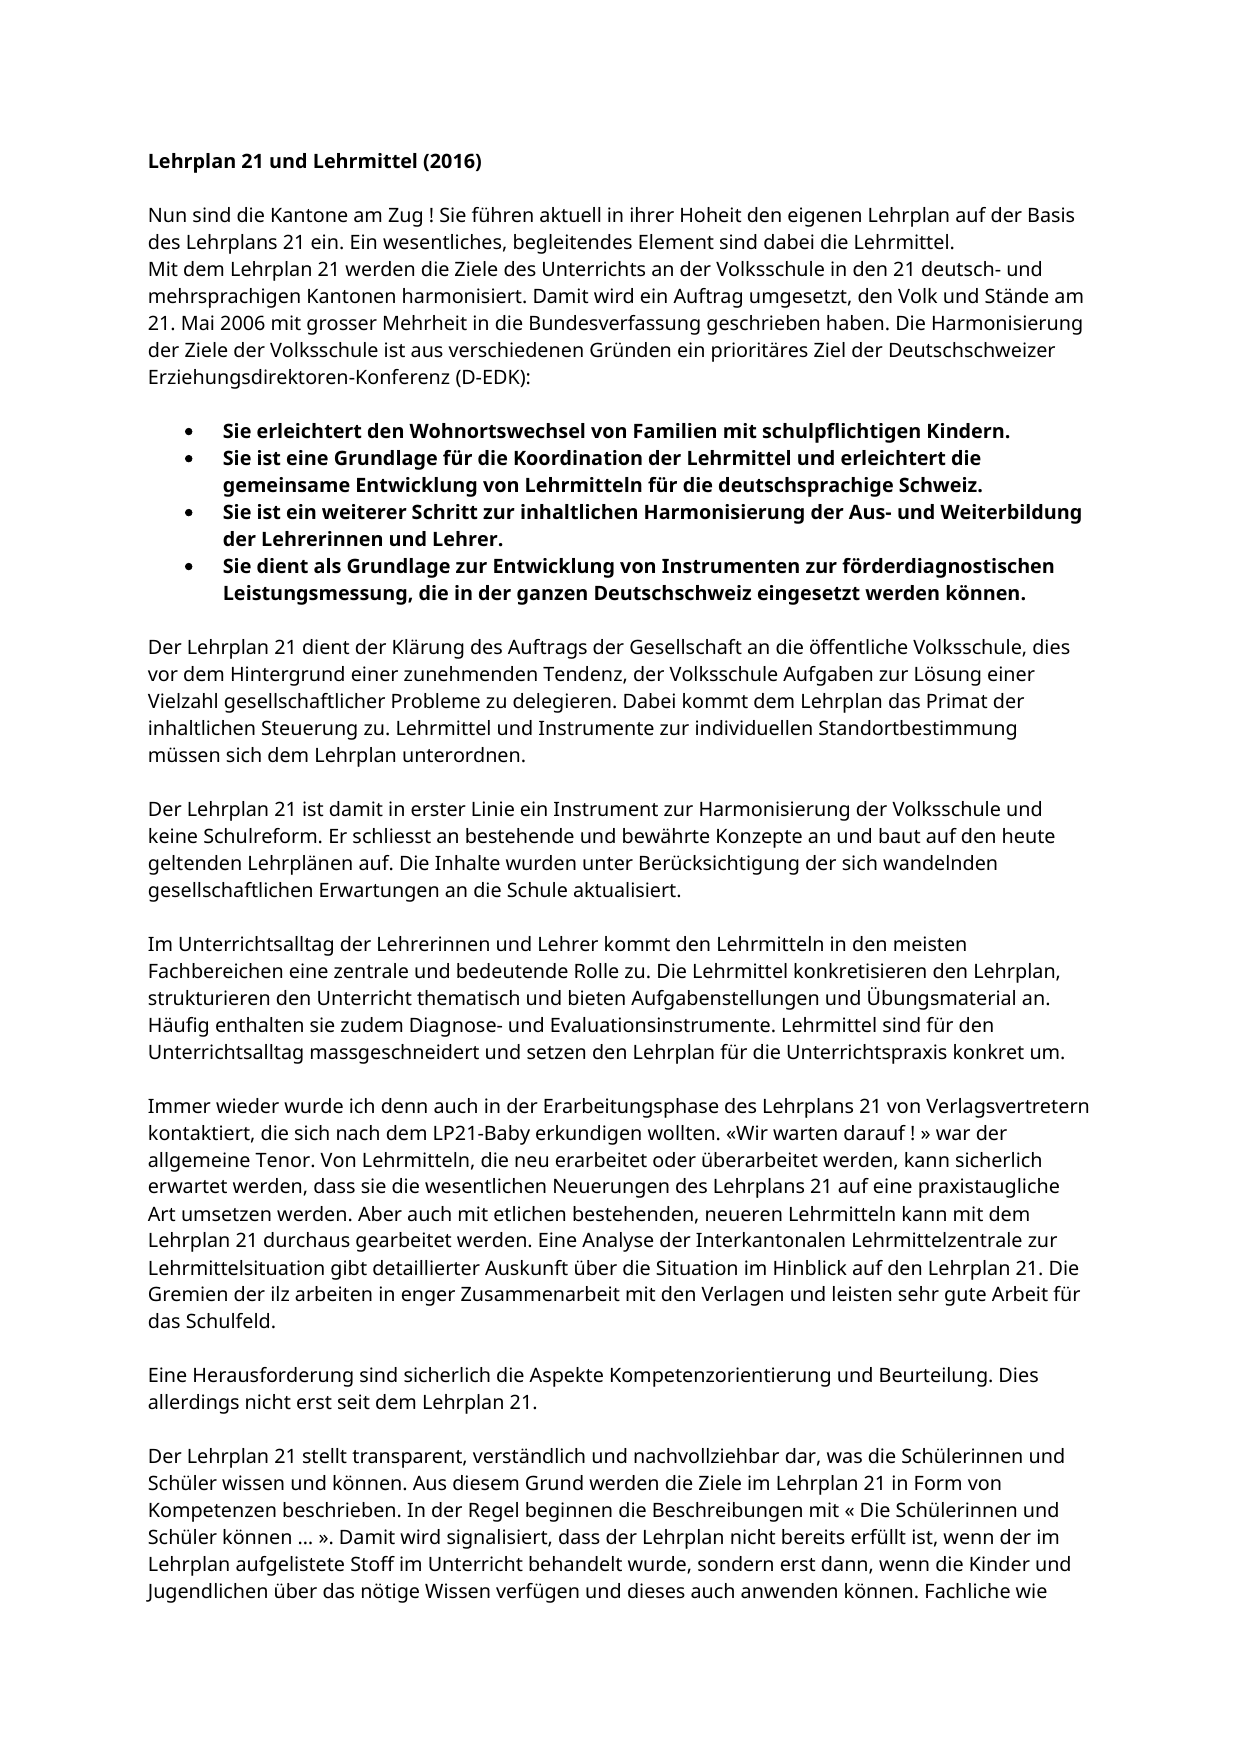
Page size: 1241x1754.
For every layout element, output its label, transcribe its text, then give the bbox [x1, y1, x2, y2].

text Immer wieder wurde ich denn auch in der Erarbeitungsphase des Lehrplans 21 von Verlagsvertretern kontaktiert, die sich nach dem LP21-Baby erkundigen wollten. «Wir warten darauf ! » war der allgemeine Tenor. Von Lehrmitteln, die neu erarbeitet oder überarbeitet werden, kann sicherlich erwartet werden, dass sie die wesentlichen Neuerungen des Lehrplans 21 auf eine praxistaugliche Art umsetzen werden. Aber auch mit etlichen bestehenden, neueren Lehrmitteln kann mit dem Lehrplan 21 durchaus gearbeitet werden. Eine Analyse der Interkantonalen Lehrmittelzentrale zur Lehrmittelsituation gibt detaillierter Auskunft über die Situation im Hinblick auf den Lehrplan 21. Die Gremien der ilz arbeiten in enger Zusammenarbeit mit den Verlagen und leisten sehr gute Arbeit für das Schulfeld. [148, 1092, 1093, 1335]
list Sie ist ein weiterer Schritt zur inhaltlichen Harmonisierung der Aus- und Weiterbildung der Lehrerinnen und Lehrer. [185, 498, 1093, 552]
text Lehrplan 21 und Lehrmittel (2016) [148, 148, 1093, 174]
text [148, 1443, 1093, 1604]
text Eine Herausforderung sind sicherlich die Aspekte Kompetenzorientierung und Beurteilung. Dies allerdings nicht erst seit dem Lehrplan 21. [148, 1362, 1093, 1416]
list Sie dient als Grundlage zur Entwicklung von Instrumenten zur förderdiagnostischen Leistungsmessung, die in der ganzen Deutschschweiz eingesetzt werden können. [185, 552, 1093, 606]
text Der Lehrplan 21 dient der Klärung des Auftrags der Gesellschaft an die öffentliche Volksschule, dies vor dem Hintergrund einer zunehmenden Tendenz, der Volksschule Aufgaben zur Lösung einer Vielzahl gesellschaftlicher Probleme zu delegieren. Dabei kommt dem Lehrplan das Primat der inhaltlichen Steuerung zu. Lehrmittel und Instrumente zur individuellen Standortbestimmung müssen sich dem Lehrplan unterordnen. [148, 633, 1093, 768]
text Im Unterrichtsalltag der Lehrerinnen und Lehrer kommt den Lehrmitteln in den meisten Fachbereichen eine zentrale und bedeutende Rolle zu. Die Lehrmittel konkretisieren den Lehrplan, strukturieren den Unterricht thematisch und bieten Aufgabenstellungen und Übungsmaterial an. Häufig enthalten sie zudem Diagnose- und Evaluationsinstrumente. Lehrmittel sind für den Unterrichtsalltag massgeschneidert und setzen den Lehrplan für die Unterrichtspraxis konkret um. [148, 930, 1093, 1065]
list Sie erleichtert den Wohnortswechsel von Familien mit schulpflichtigen Kindern. [185, 417, 1093, 444]
text Der Lehrplan 21 ist damit in erster Linie ein Instrument zur Harmonisierung der Volksschule und keine Schulreform. Er schliesst an bestehende und bewährte Konzepte an und baut auf den heute geltenden Lehrplänen auf. Die Inhalte wurden unter Berücksichtigung der sich wandelnden gesellschaftlichen Erwartungen an die Schule aktualisiert. [148, 795, 1093, 903]
text Mit dem Lehrplan 21 werden die Ziele des Unterrichts an der Volksschule in den 21 deutsch- und mehrsprachigen Kantonen harmonisiert. Damit wird ein Auftrag umgesetzt, den Volk und Stände am 21. Mai 2006 mit grosser Mehrheit in die Bundesverfassung geschrieben haben. Die Harmonisierung der Ziele der Volksschule ist aus verschiedenen Gründen ein prioritäres Ziel der Deutschschweizer Erziehungsdirektoren-Konferenz (D-EDK): [148, 256, 1093, 390]
list Sie ist eine Grundlage für die Koordination der Lehrmittel und erleichtert die gemeinsame Entwicklung von Lehrmitteln für die deutschsprachige Schweiz. [185, 444, 1093, 498]
text Nun sind die Kantone am Zug ! Sie führen aktuell in ihrer Hoheit den eigenen Lehrplan auf der Basis des Lehrplans 21 ein. Ein wesentliches, begleitendes Element sind dabei die Lehrmittel. [148, 202, 1093, 256]
